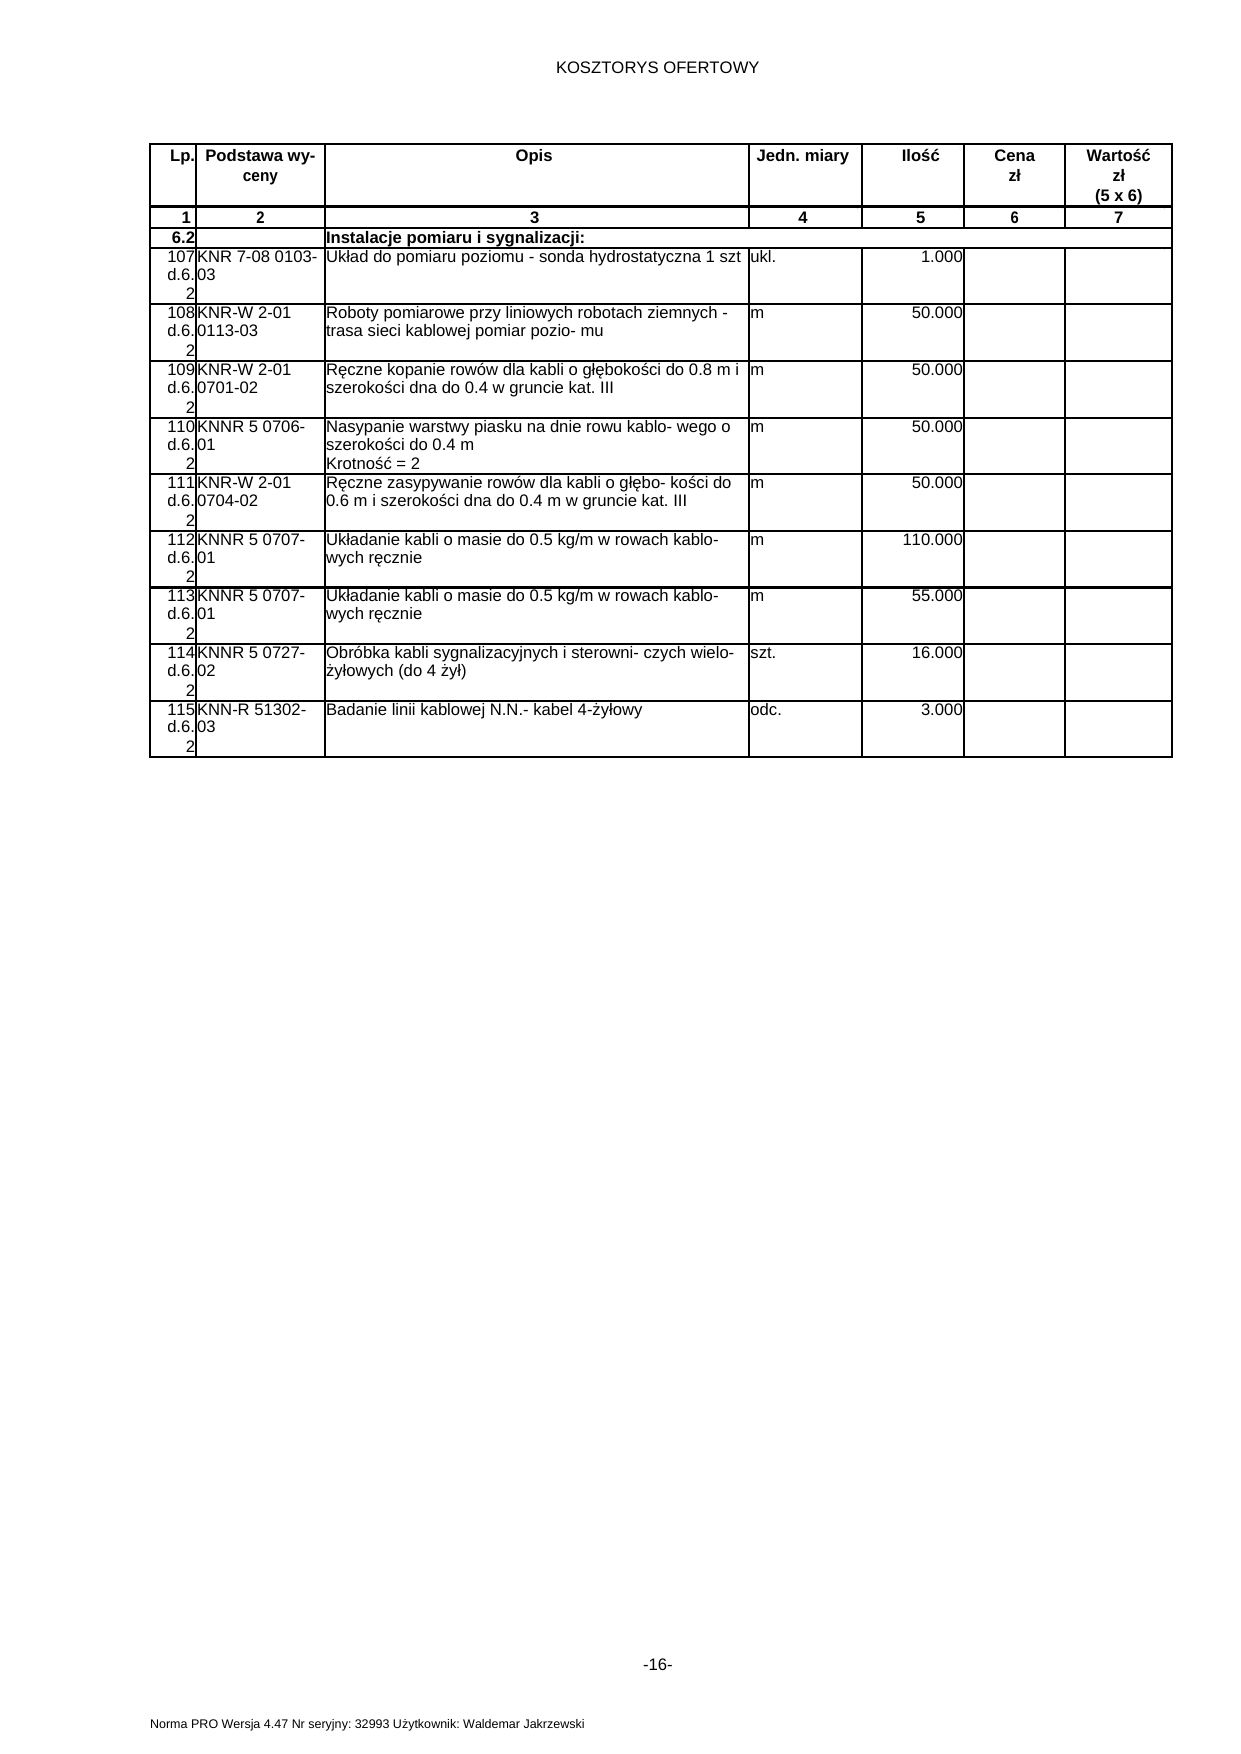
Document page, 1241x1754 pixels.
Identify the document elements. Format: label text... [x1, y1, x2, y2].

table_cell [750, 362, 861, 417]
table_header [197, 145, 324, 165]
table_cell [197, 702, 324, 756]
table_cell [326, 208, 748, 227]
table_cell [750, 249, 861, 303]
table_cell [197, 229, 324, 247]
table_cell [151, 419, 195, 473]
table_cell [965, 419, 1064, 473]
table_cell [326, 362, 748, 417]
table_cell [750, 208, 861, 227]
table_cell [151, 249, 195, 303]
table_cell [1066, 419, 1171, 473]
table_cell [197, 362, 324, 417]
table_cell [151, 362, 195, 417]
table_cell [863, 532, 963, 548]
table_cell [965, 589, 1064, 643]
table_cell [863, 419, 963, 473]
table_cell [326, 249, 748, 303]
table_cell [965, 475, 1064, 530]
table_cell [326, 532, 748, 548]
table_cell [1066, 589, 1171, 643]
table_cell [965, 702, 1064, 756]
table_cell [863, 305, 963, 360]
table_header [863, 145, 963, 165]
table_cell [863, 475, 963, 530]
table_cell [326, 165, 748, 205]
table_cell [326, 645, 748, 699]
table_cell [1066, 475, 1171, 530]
text -16- [150, 1654, 1165, 1673]
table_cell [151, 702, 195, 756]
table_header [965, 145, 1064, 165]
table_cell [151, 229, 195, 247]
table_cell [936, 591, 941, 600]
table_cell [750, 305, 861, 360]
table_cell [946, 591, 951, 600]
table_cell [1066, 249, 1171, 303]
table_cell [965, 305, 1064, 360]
text Norma PRO Wersja 4.47 Nr seryjny: 32993 Użytkownik: Waldemar Jakrzewski [150, 1716, 1172, 1731]
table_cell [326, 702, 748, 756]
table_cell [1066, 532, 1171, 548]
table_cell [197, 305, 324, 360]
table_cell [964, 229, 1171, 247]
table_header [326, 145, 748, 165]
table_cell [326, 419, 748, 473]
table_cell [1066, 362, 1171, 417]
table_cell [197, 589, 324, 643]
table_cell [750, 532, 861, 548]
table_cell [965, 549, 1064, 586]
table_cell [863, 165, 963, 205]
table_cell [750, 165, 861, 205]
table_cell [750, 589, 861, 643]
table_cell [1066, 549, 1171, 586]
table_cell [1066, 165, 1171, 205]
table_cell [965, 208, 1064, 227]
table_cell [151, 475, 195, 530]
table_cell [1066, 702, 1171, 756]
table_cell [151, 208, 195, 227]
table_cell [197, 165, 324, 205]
text KOSZTORYS OFERTOWY [150, 58, 1165, 77]
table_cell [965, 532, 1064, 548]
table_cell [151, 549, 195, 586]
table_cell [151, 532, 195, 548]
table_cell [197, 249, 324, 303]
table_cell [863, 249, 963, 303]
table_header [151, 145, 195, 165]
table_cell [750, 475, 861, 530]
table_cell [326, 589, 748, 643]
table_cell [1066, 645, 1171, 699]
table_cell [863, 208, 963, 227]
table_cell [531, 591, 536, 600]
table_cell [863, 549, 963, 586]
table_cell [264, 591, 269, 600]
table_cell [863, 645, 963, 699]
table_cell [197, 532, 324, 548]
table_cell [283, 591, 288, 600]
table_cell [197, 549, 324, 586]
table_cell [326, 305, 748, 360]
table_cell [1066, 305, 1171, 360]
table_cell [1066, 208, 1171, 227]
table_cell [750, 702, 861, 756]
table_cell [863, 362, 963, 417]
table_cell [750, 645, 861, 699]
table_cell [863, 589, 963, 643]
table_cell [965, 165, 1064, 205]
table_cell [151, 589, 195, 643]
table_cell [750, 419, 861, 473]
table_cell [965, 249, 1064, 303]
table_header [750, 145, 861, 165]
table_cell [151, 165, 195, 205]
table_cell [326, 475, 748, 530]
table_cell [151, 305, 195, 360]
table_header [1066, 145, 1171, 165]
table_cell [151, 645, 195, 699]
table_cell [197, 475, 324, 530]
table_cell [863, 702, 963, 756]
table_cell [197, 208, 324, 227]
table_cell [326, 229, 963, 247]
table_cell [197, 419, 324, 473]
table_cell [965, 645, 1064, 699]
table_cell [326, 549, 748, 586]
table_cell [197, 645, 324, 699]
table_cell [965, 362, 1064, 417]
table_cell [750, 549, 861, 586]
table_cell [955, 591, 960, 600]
